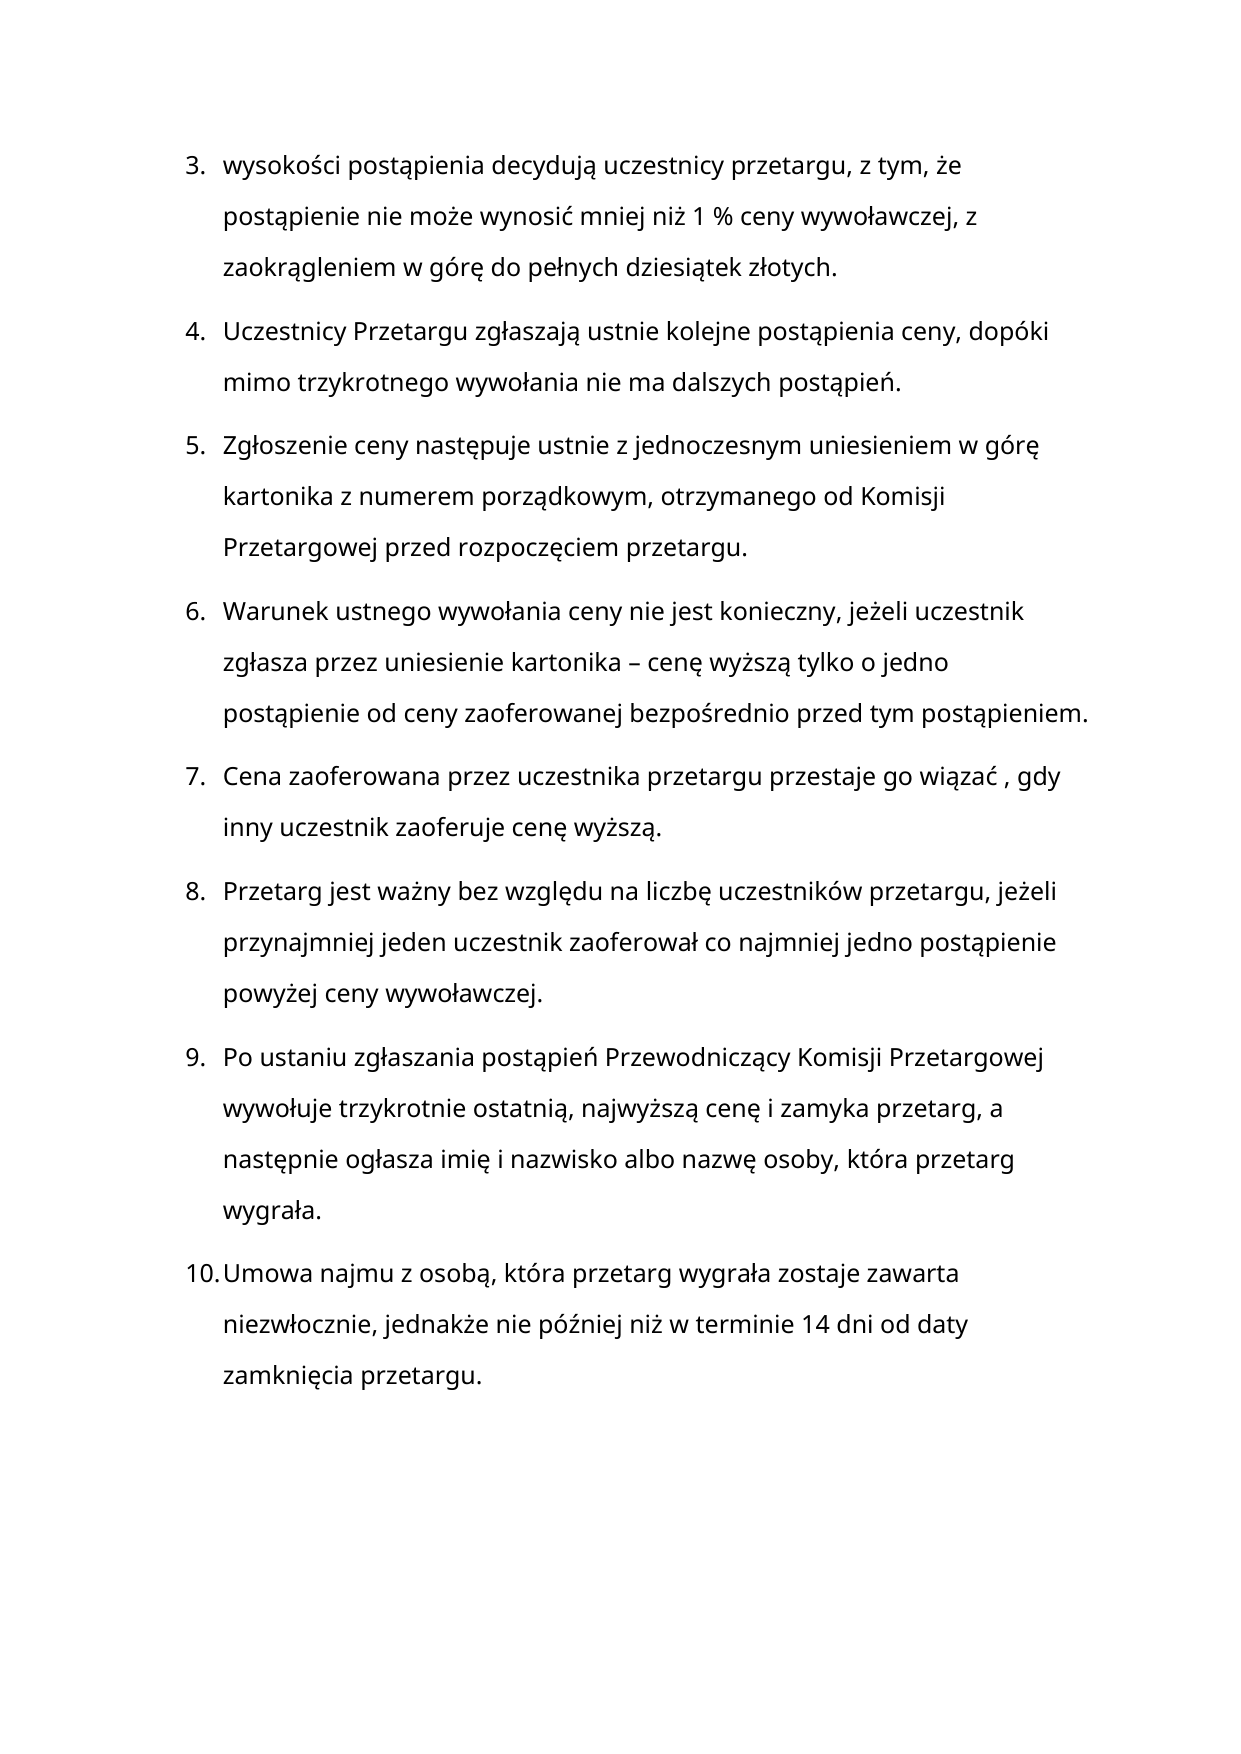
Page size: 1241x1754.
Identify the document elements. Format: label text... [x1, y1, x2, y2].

subtitle Umowa najmu z osobą, która przetarg wygrała zostaje zawarta niezwłocznie, jednakże nie później niż w terminie 14 dni od daty zamknięcia przetargu. [185, 1256, 1093, 1392]
subtitle Przetarg jest ważny bez względu na liczbę uczestników przetargu, jeżeli przynajmniej jeden uczestnik zaoferował co najmniej jedno postąpienie powyżej ceny wywoławczej. [185, 874, 1093, 1010]
subtitle Zgłoszenie ceny następuje ustnie z jednoczesnym uniesieniem w górę kartonika z numerem porządkowym, otrzymanego od Komisji Przetargowej przed rozpoczęciem przetargu. [185, 428, 1093, 564]
subtitle Uczestnicy Przetargu zgłaszają ustnie kolejne postąpienia ceny, dopóki mimo trzykrotnego wywołania nie ma dalszych postąpień. [185, 313, 1093, 398]
subtitle Cena zaoferowana przez uczestnika przetargu przestaje go wiązać , gdy inny uczestnik zaoferuje cenę wyższą. [185, 759, 1093, 844]
subtitle wysokości postąpienia decydują uczestnicy przetargu, z tym, że postąpienie nie może wynosić mniej niż 1 % ceny wywoławczej, z zaokrągleniem w górę do pełnych dziesiątek złotych. [185, 148, 1093, 284]
subtitle Po ustaniu zgłaszania postąpień Przewodniczący Komisji Przetargowej wywołuje trzykrotnie ostatnią, najwyższą cenę i zamyka przetarg, a następnie ogłasza imię i nazwisko albo nazwę osoby, która przetarg wygrała. [185, 1039, 1093, 1226]
subtitle Warunek ustnego wywołania ceny nie jest konieczny, jeżeli uczestnik zgłasza przez uniesienie kartonika – cenę wyższą tylko o jedno postąpienie od ceny zaoferowanej bezpośrednio przed tym postąpieniem. [185, 593, 1093, 729]
